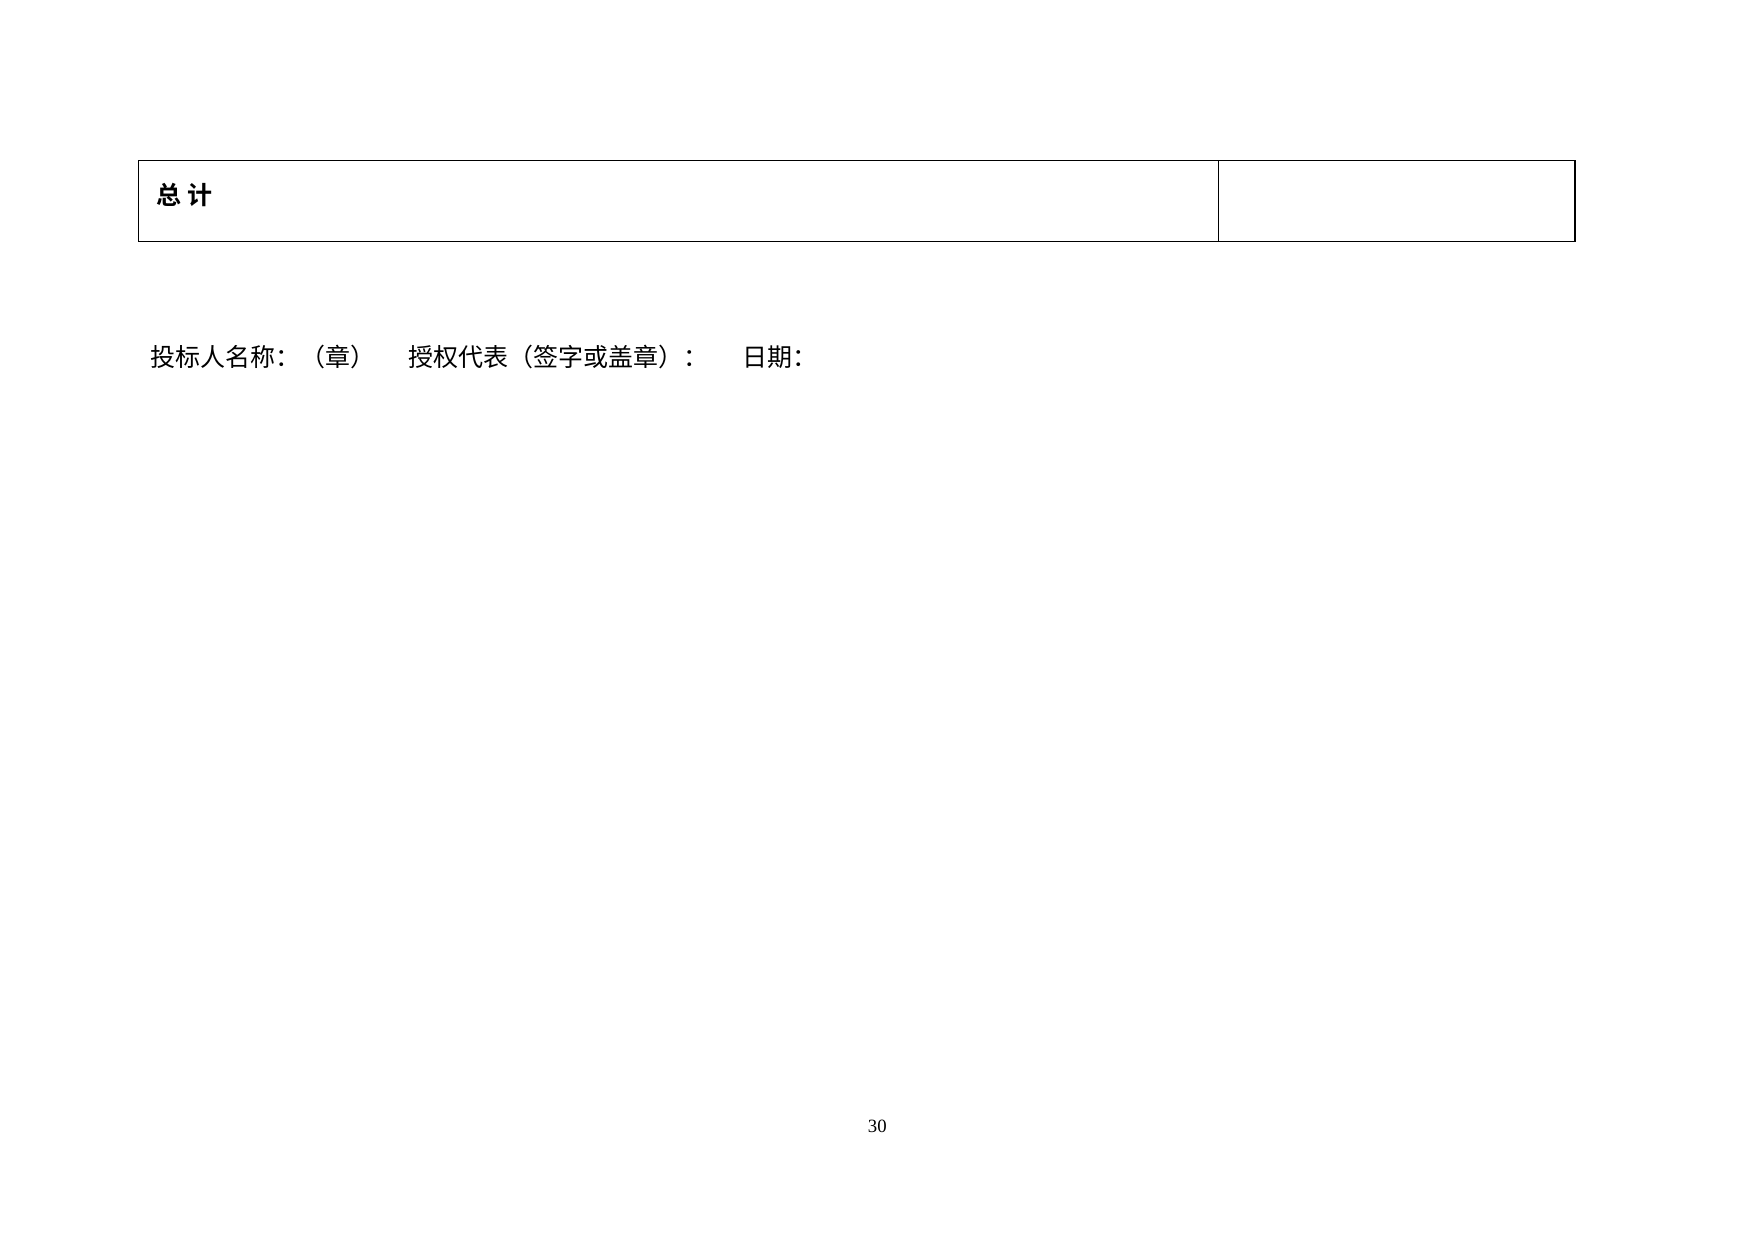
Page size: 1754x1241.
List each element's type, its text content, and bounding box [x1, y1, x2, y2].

table_cell [1219, 161, 1574, 241]
table_cell 总 计 [139, 161, 1218, 241]
text 投标人名称：（章） 授权代表（签字或盖章）： 日期： [150, 323, 1604, 388]
